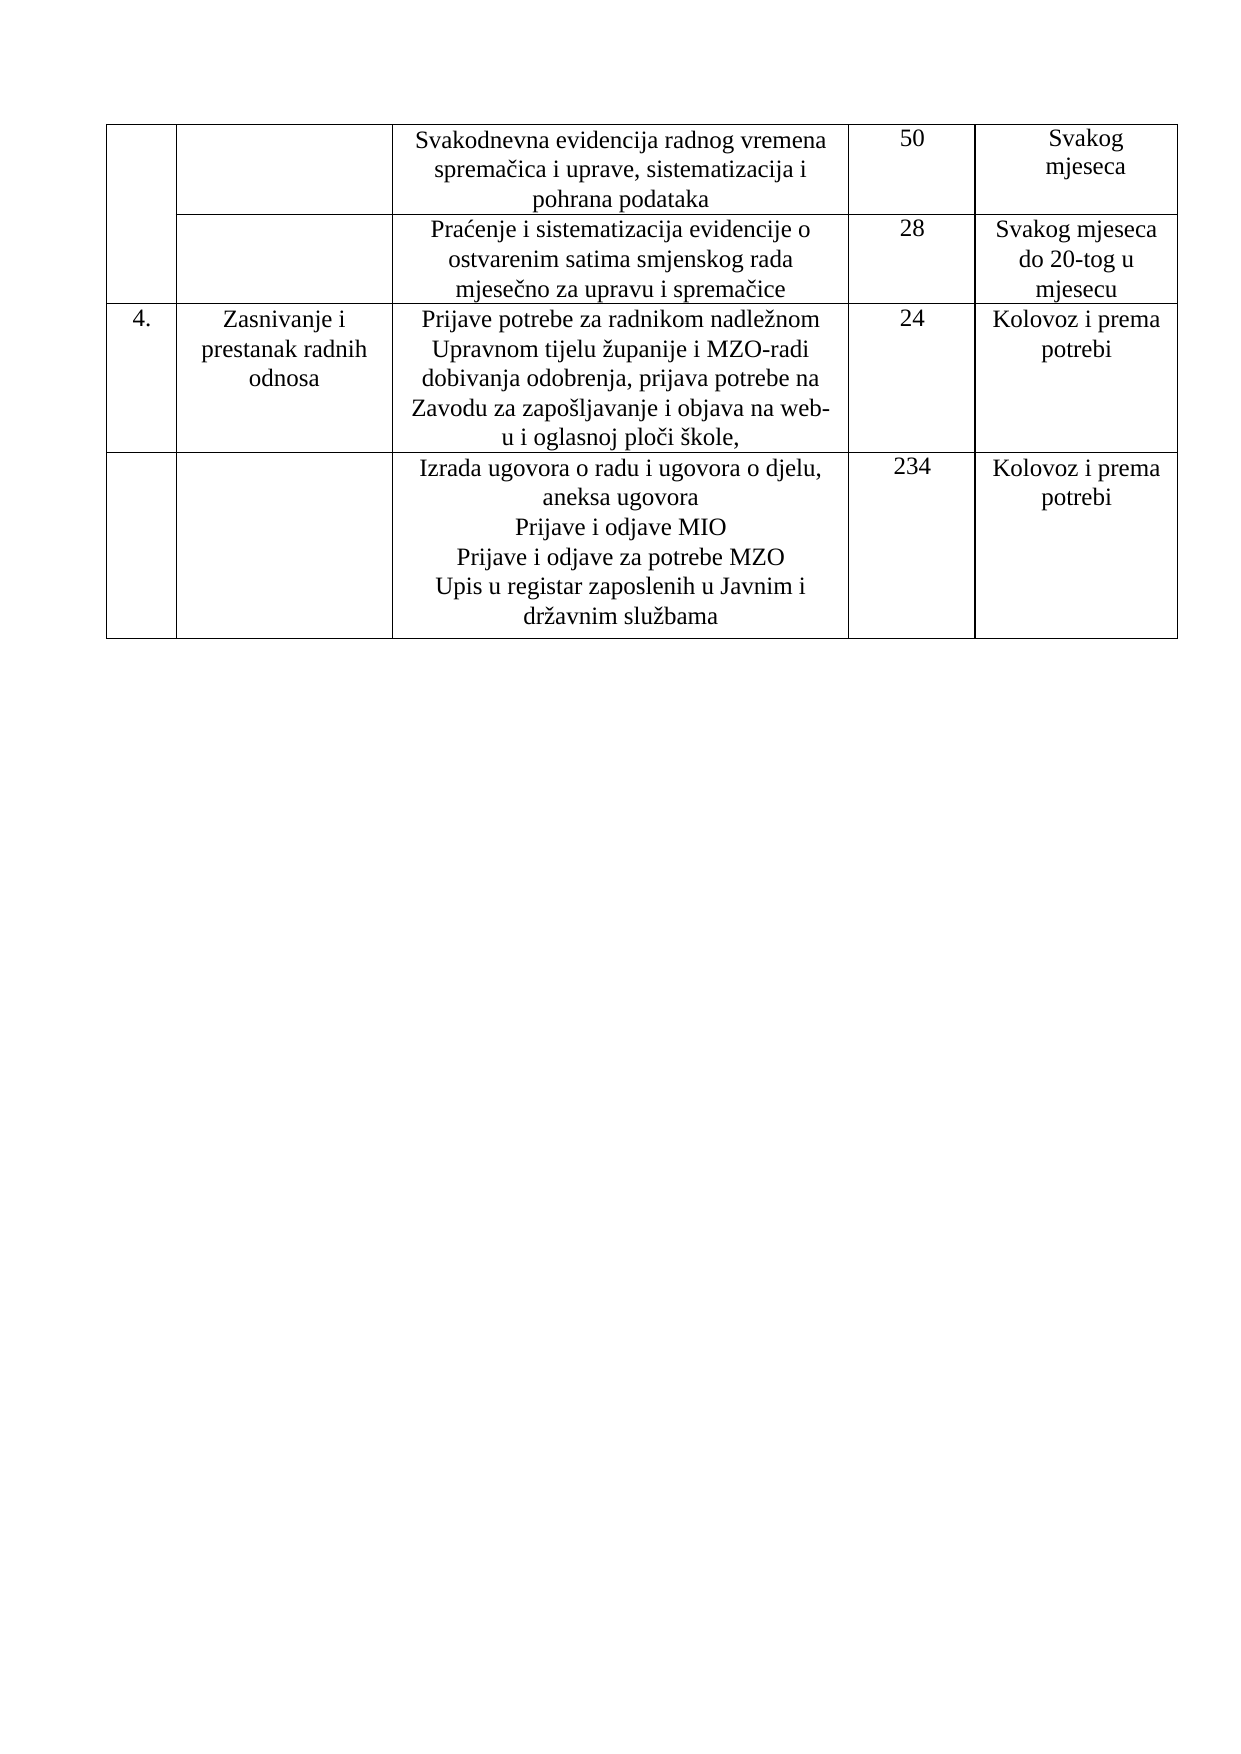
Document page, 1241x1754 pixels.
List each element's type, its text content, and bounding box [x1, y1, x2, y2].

table_cell Prijave potrebe za radnikom nadležnom Upravnom tijelu županije i MZO-radi dobivanja odobrenja, prijava potrebe na Zavodu za zapošljavanje i objava na web- u i oglasnoj ploči škole, [393, 304, 848, 452]
table_cell Praćenje i sistematizacija evidencije o ostvarenim satima smjenskog rada mjesečno za upravu i spremačice [393, 215, 848, 303]
table_cell 50 [849, 125, 974, 213]
table_cell Kolovoz i prema potrebi [976, 453, 1177, 638]
table_cell [177, 215, 392, 303]
table_cell Zasnivanje i prestanak radnih odnosa [177, 304, 392, 452]
table_cell Svakodnevna evidencija radnog vremena spremačica i uprave, sistematizacija i pohrana podataka [393, 125, 848, 213]
table_cell 234 [849, 453, 974, 638]
table_cell 4. [107, 304, 176, 452]
table_cell Kolovoz i prema potrebi [976, 304, 1177, 452]
table_cell 24 [849, 304, 974, 452]
table_cell [107, 453, 176, 638]
table_cell Svakog mjeseca [976, 125, 1177, 213]
table_cell 28 [849, 215, 974, 303]
table_cell Svakog mjeseca do 20-tog u mjesecu [976, 215, 1177, 303]
table_cell [177, 453, 392, 638]
table_cell [177, 125, 392, 213]
table_cell Izrada ugovora o radu i ugovora o djelu, aneksa ugovora Prijave i odjave MIO Prijave i odjave za potrebe MZO Upis u registar zaposlenih u Javnim i državnim službama [393, 453, 848, 638]
